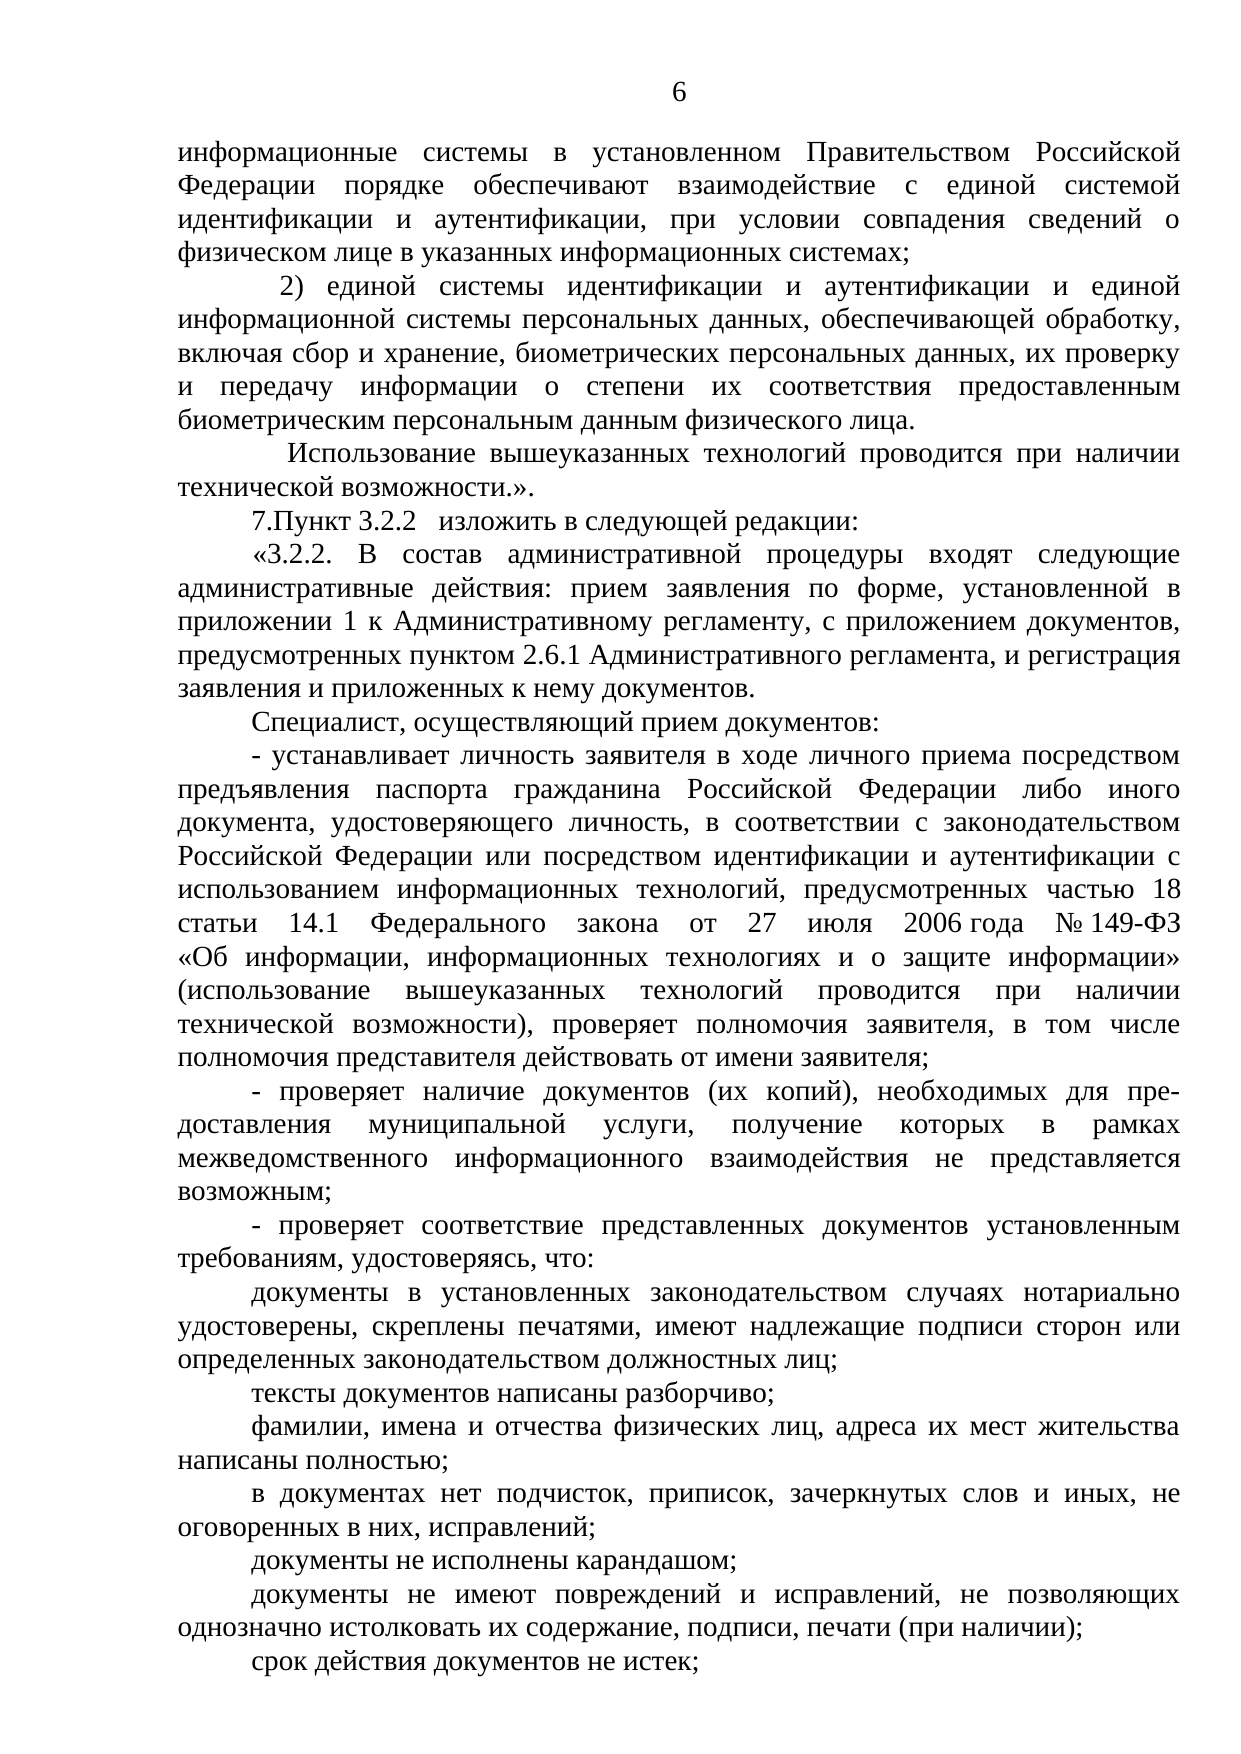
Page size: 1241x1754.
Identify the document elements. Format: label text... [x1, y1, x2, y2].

text - устанавливает личность заявителя в ходе личного приема посредством предъявления паспорта гражданина Российской Федерации либо иного документа, удостоверяющего личность, в соответствии с законодательством Российской Федерации или посредством идентификации и аутентификации с использованием информационных технологий, предусмотренных частью 18 статьи 14.1 Федерального закона от 27 июля 2006 года № 149-ФЗ «Об информации, информационных технологиях и о защите информации» (использование вышеуказанных технологий проводится при наличии технической возможности), проверяет полномочия заявителя, в том числе полномочия представителя действовать от имени заявителя; [177, 737, 1181, 1073]
text 7.Пункт 3.2.2 изложить в следующей редакции: [177, 503, 1181, 536]
text Использование вышеуказанных технологий проводится при наличии технической возможности.». [177, 436, 1181, 503]
text документы в установленных законодательством случаях нотариально удостоверены, скреплены печатями, имеют надлежащие подписи сторон или определенных законодательством должностных лиц; [177, 1274, 1181, 1375]
text 2) единой системы идентификации и аутентификации и единой информационной системы персональных данных, обеспечивающей обработку, включая сбор и хранение, биометрических персональных данных, их проверку и передачу информации о степени их соответствия предоставленным биометрическим персональным данным физического лица. [177, 268, 1181, 436]
text тексты документов написаны разборчиво; [177, 1375, 1181, 1408]
text - проверяет наличие документов (их копий), необходимых для пре-доставления муниципальной услуги, получение которых в рамках межведомственного информационного взаимодействия не представляется возможным; [177, 1073, 1181, 1207]
text документы не имеют повреждений и исправлений, не позволяющих однозначно истолковать их содержание, подписи, печати (при наличии); [177, 1576, 1181, 1643]
text в документах нет подчисток, приписок, зачеркнутых слов и иных, не оговоренных в них, исправлений; [177, 1475, 1181, 1542]
text документы не исполнены карандашом; [177, 1542, 1181, 1576]
text срок действия документов не истек; [177, 1643, 1181, 1677]
text Специалист, осуществляющий прием документов: [177, 704, 1181, 737]
text «3.2.2. В состав административной процедуры входят следующие административные действия: прием заявления по форме, установленной в приложении 1 к Административному регламенту, с приложением документов, предусмотренных пунктом 2.6.1 Административного регламента, и регистрация заявления и приложенных к нему документов. [177, 536, 1181, 704]
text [177, 134, 1181, 268]
text фамилии, имена и отчества физических лиц, адреса их мест жительства написаны полностью; [177, 1408, 1181, 1475]
text - проверяет соответствие представленных документов установленным требованиям, удостоверяясь, что: [177, 1207, 1181, 1274]
